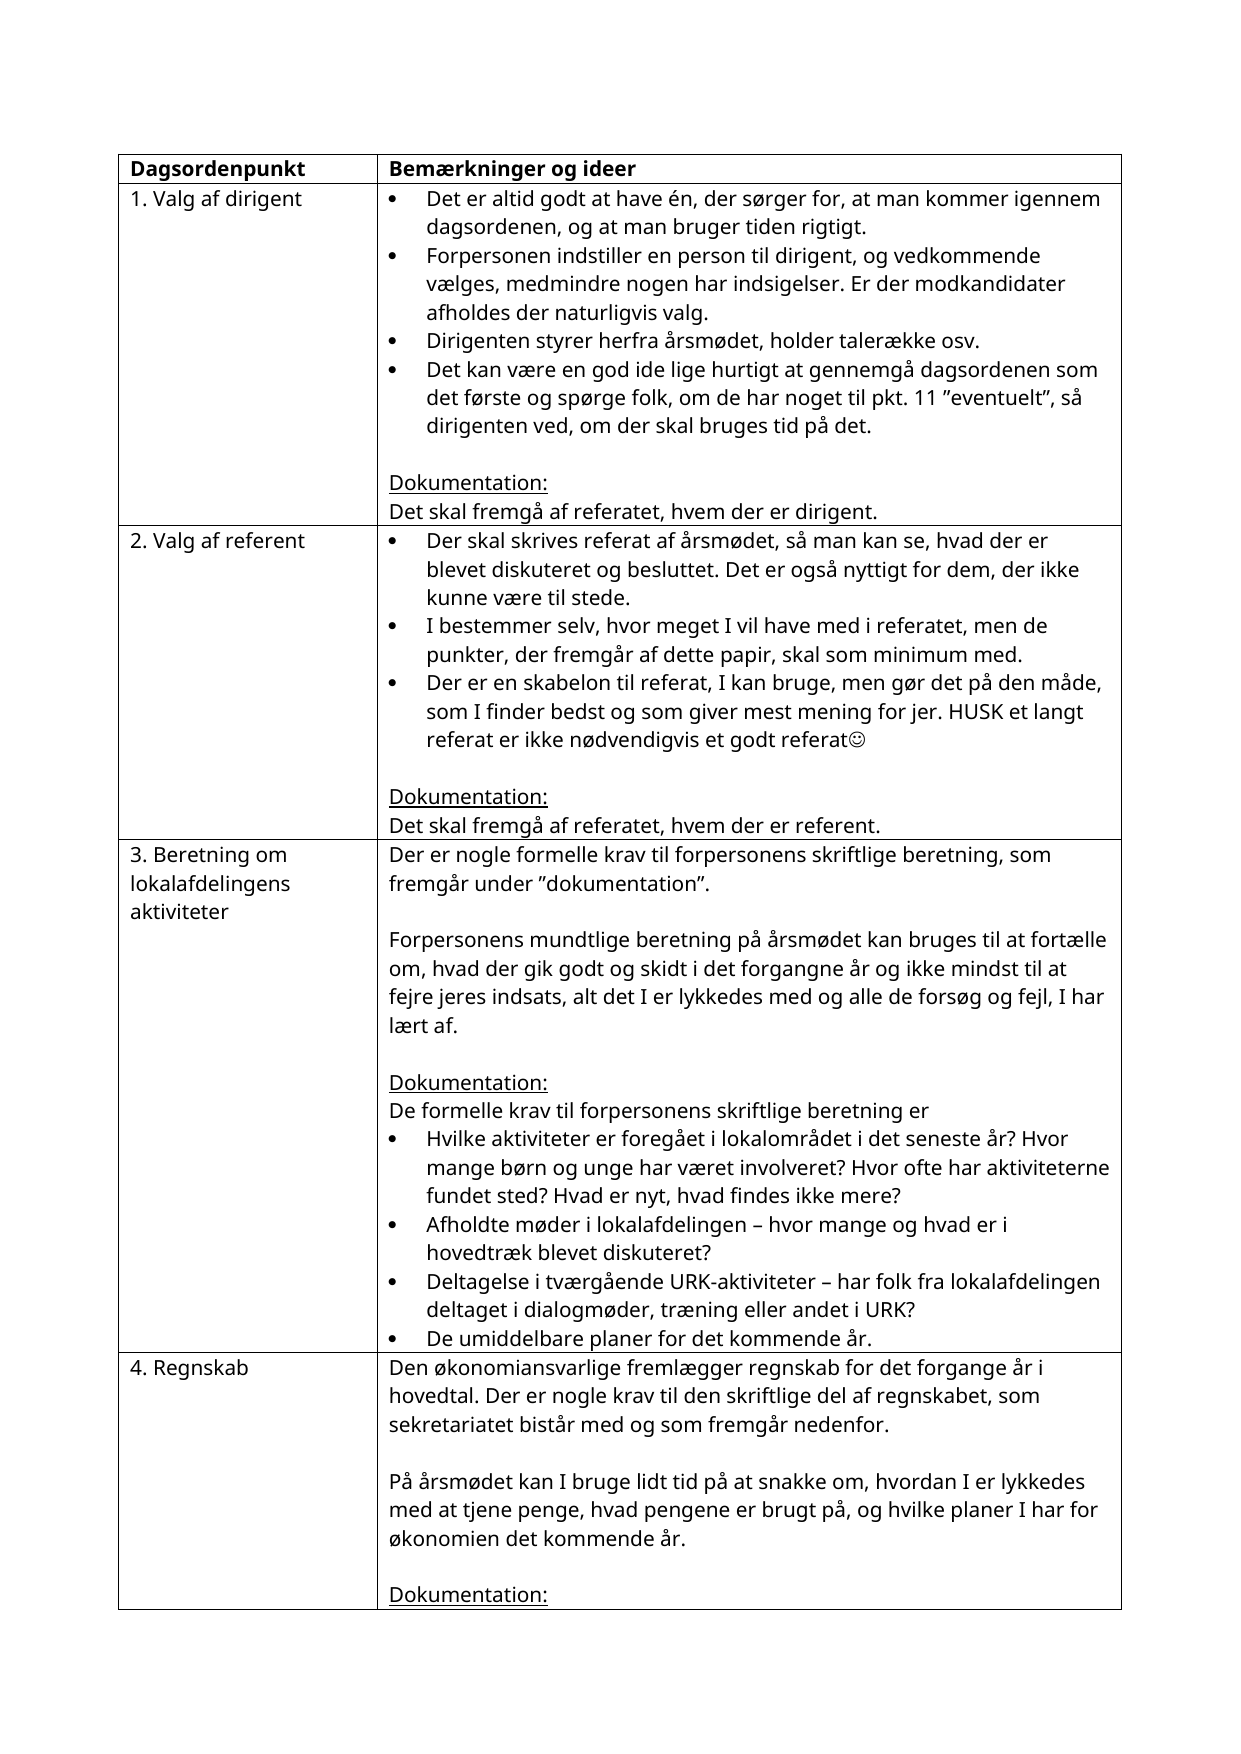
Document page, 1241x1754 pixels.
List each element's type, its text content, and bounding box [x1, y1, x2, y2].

table_header Bemærkninger og ideer [378, 155, 1121, 183]
table_cell Det er altid godt at have én, der sørger for, at man kommer igennem dagsordenen, og at man bruger tiden rigtigt. Forpersonen indstiller en person til dirigent, og vedkommende vælges, medmindre nogen har indsigelser. Er der modkandidater afholdes der naturligvis valg. Dirigenten styrer herfra årsmødet, holder talerække osv. Det kan være en god ide lige hurtigt at gennemgå dagsordenen som det første og spørge folk, om de har noget til pkt. 11 ”eventuelt”, så dirigenten ved, om der skal bruges tid på det. Dokumentation: Det skal fremgå af referatet, hvem der er dirigent. [378, 184, 1121, 525]
table_cell Der skal skrives referat af årsmødet, så man kan se, hvad der er blevet diskuteret og besluttet. Det er også nyttigt for dem, der ikke kunne være til stede. I bestemmer selv, hvor meget I vil have med i referatet, men de punkter, der fremgår af dette papir, skal som minimum med. Der er en skabelon til referat, I kan bruge, men gør det på den måde, som I finder bedst og som giver mest mening for jer. HUSK et langt referat er ikke nødvendigvis et godt referat Dokumentation: Det skal fremgå af referatet, hvem der er referent. [378, 526, 1121, 839]
table_cell 4. Regnskab [119, 1353, 377, 1609]
table_cell 1. Valg af dirigent [119, 184, 377, 525]
table_header Dagsordenpunkt [119, 155, 377, 183]
table_cell 2. Valg af referent [119, 526, 377, 839]
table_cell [378, 1353, 1121, 1609]
table_cell Der er nogle formelle krav til forpersonens skriftlige beretning, som fremgår under ”dokumentation”. Forpersonens mundtlige beretning på årsmødet kan bruges til at fortælle om, hvad der gik godt og skidt i det forgangne år og ikke mindst til at fejre jeres indsats, alt det I er lykkedes med og alle de forsøg og fejl, I har lært af. Dokumentation: De formelle krav til forpersonens skriftlige beretning er Hvilke aktiviteter er foregået i lokalområdet i det seneste år? Hvor mange børn og unge har været involveret? Hvor ofte har aktiviteterne fundet sted? Hvad er nyt, hvad findes ikke mere? Afholdte møder i lokalafdelingen – hvor mange og hvad er i hovedtræk blevet diskuteret? Deltagelse i tværgående URK-aktiviteter – har folk fra lokalafdelingen deltaget i dialogmøder, træning eller andet i URK? De umiddelbare planer for det kommende år. [378, 840, 1121, 1352]
table_cell 3. Beretning om lokalafdelingens aktiviteter [119, 840, 377, 1352]
